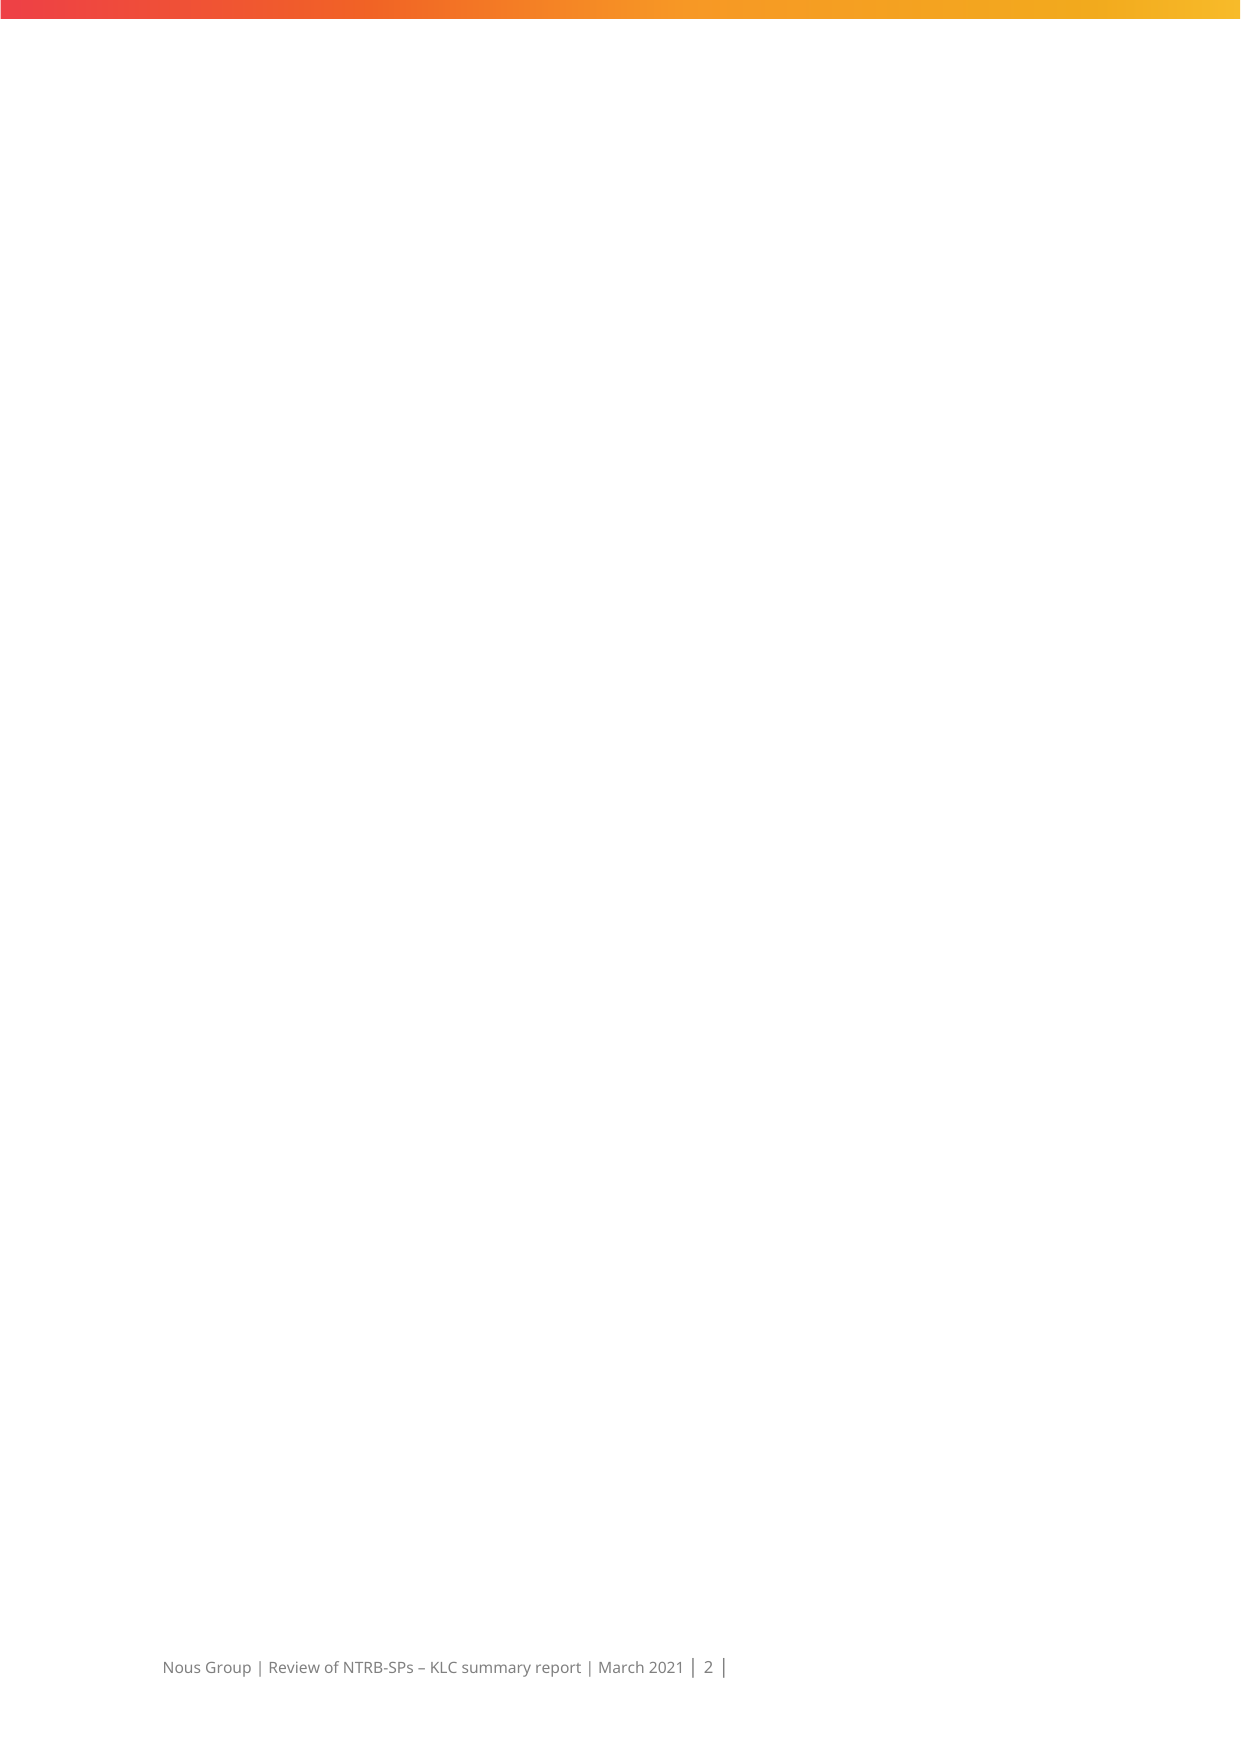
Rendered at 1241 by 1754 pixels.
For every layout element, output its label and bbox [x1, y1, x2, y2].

picture [0, 0, 1241, 19]
